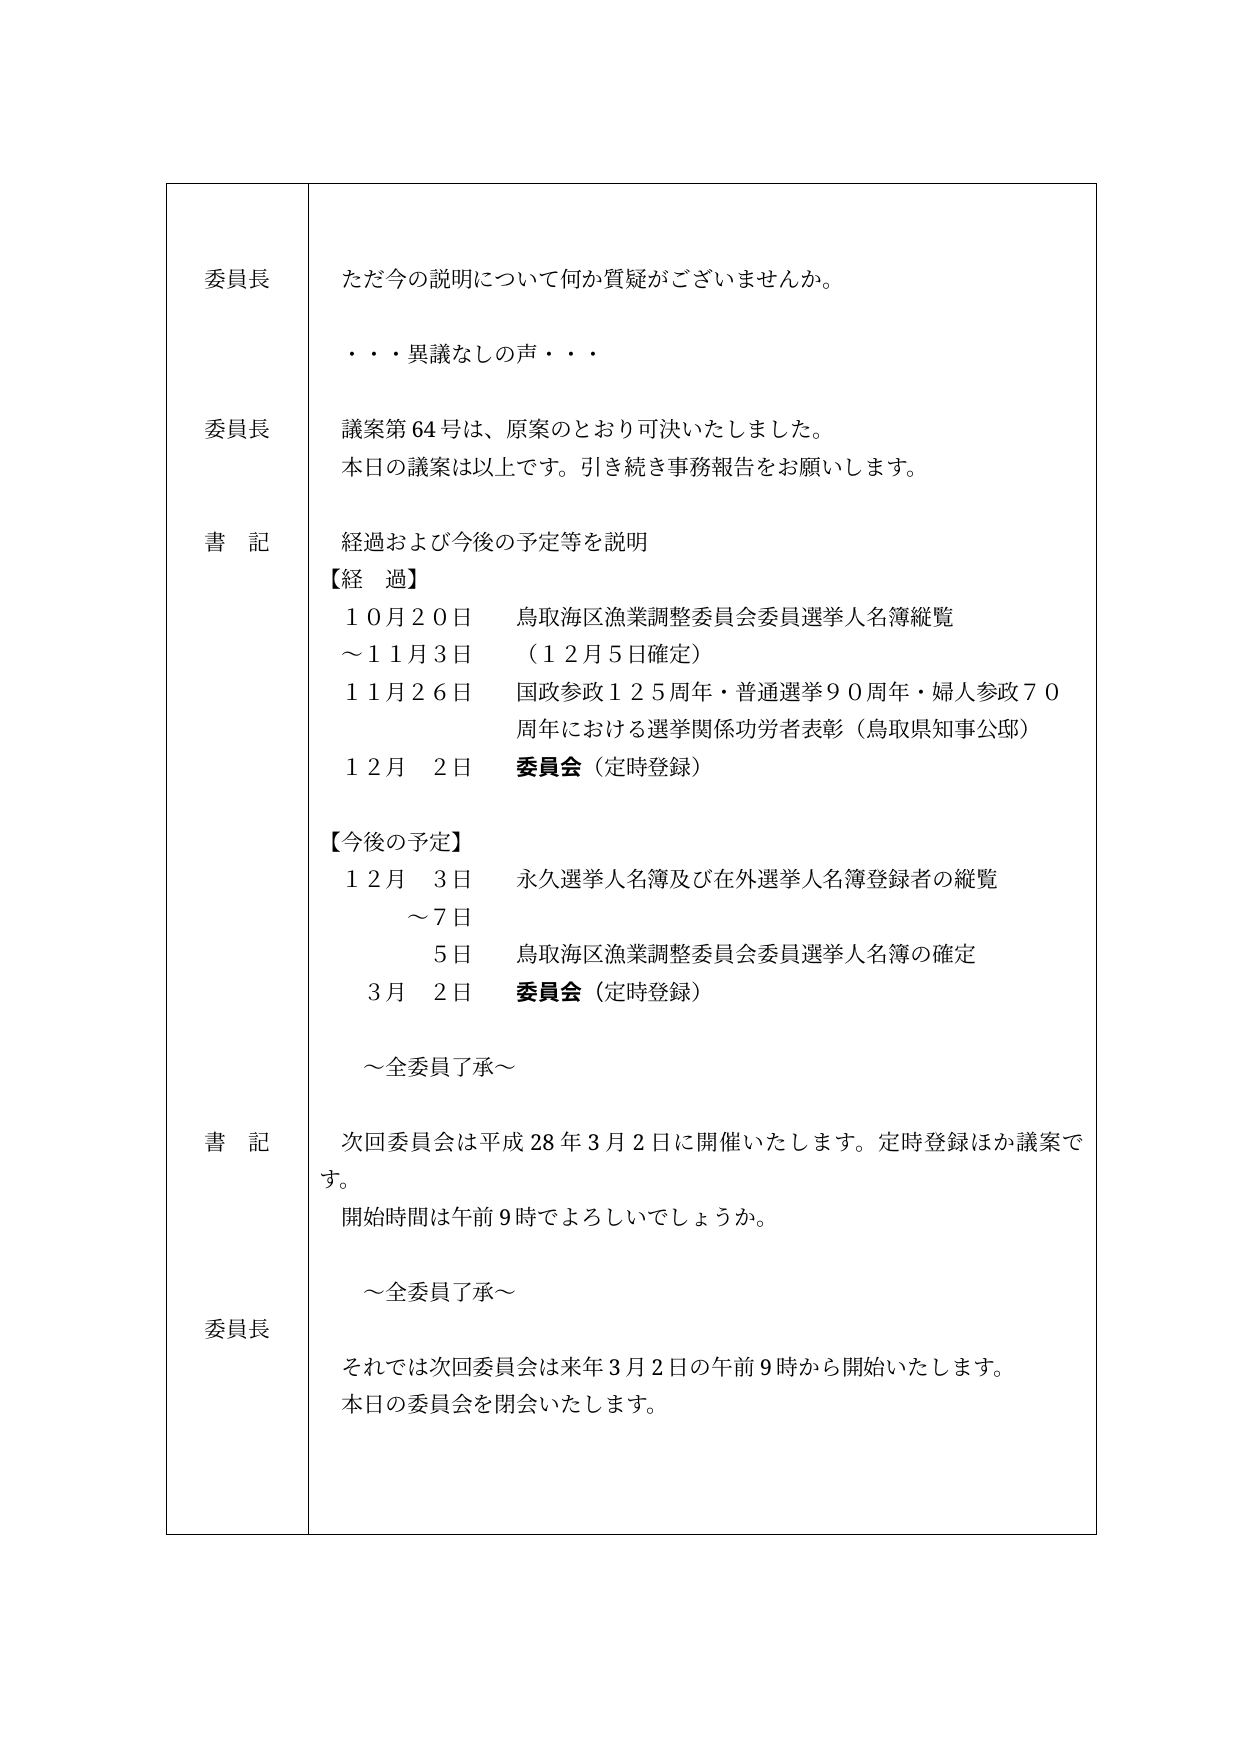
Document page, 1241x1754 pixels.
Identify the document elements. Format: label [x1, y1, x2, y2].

table_cell [309, 184, 1096, 1534]
table_cell [167, 184, 308, 1534]
